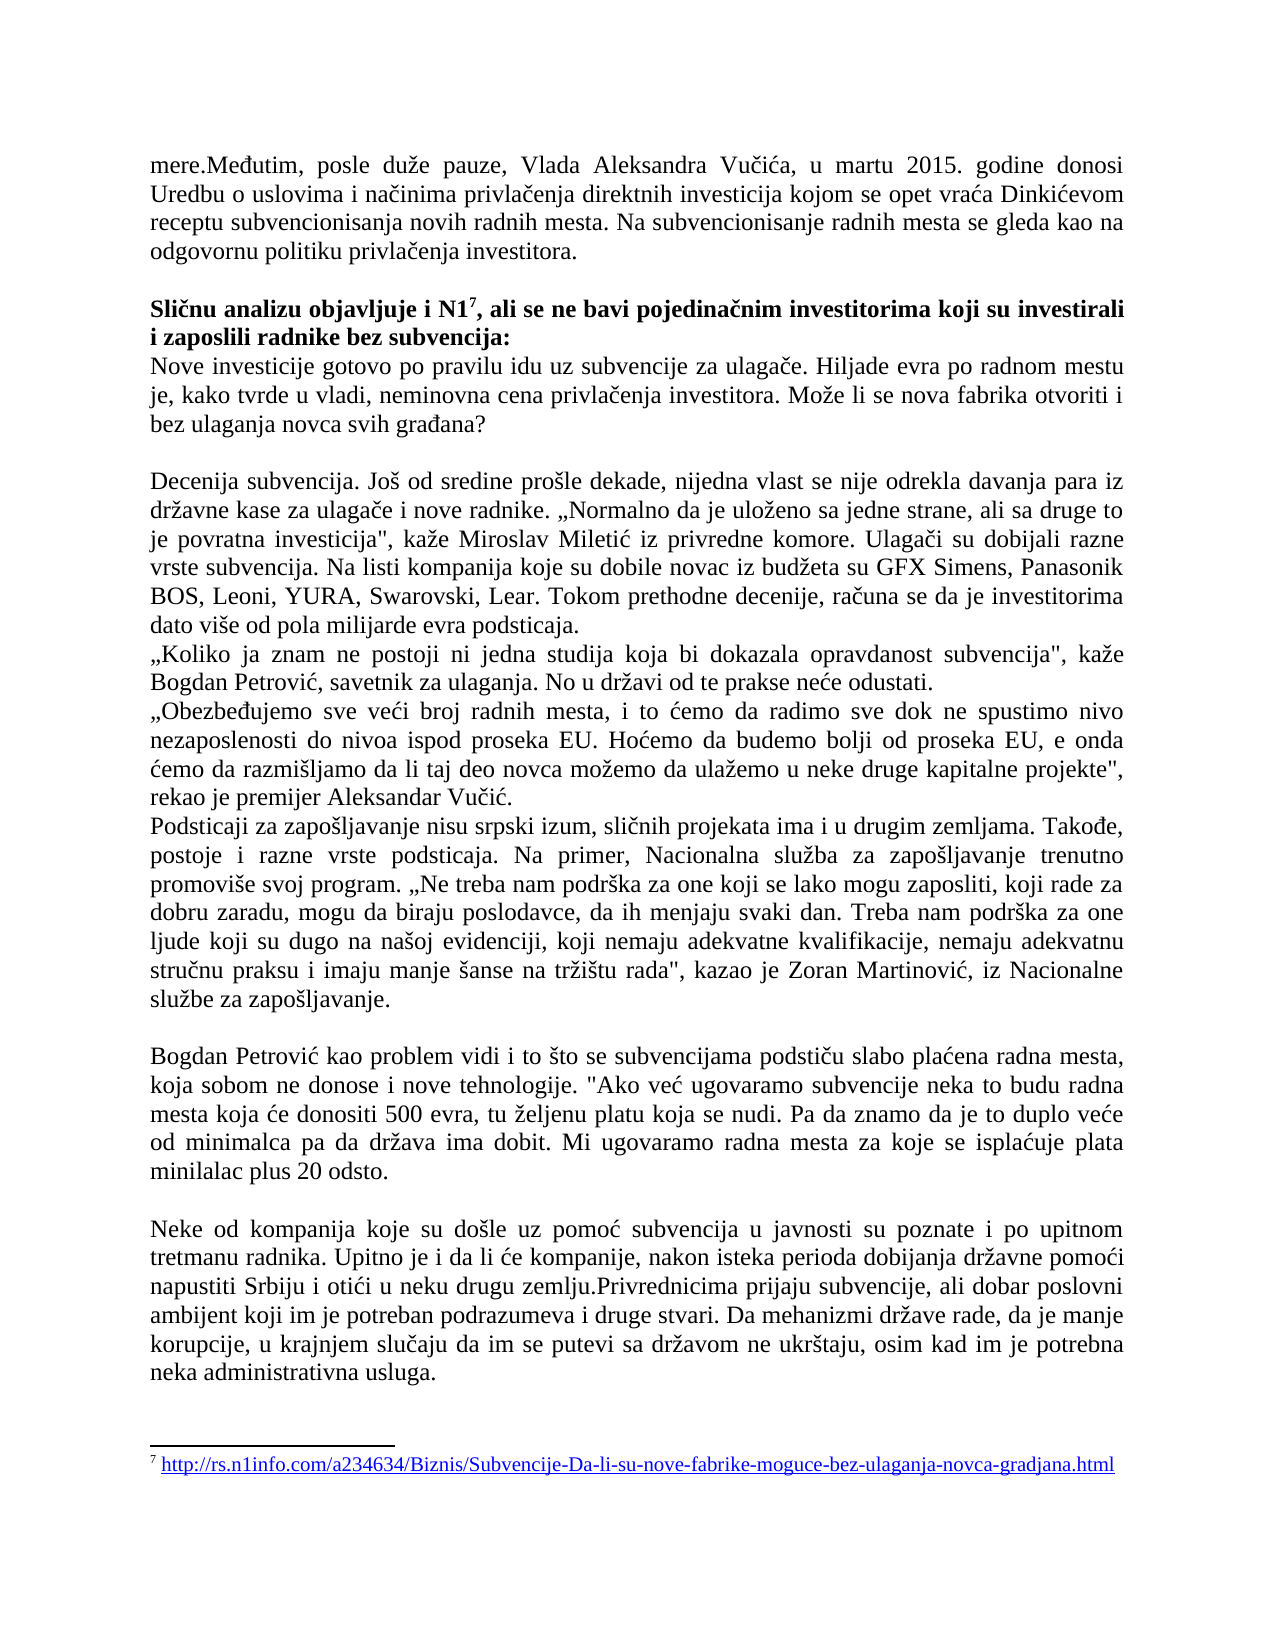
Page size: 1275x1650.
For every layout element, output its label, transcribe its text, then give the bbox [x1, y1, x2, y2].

text Nove investicije gotovo po pravilu idu uz subvencije za ulagače. Hiljade evra po radnom mestu je, kako tvrde u vladi, neminovna cena privlačenja investitora. Može li se nova fabrika otvoriti i bez ulaganja novca svih građana? [150, 351, 1125, 437]
text Decenija subvencija. Još od sredine prošle dekade, nijedna vlast se nije odrekla davanja para iz državne kase za ulagače i nove radnike. „Normalno da je uloženo sa jedne strane, ali sa druge to je povratna investicija", kaže Miroslav Miletić iz privredne komore. Ulagači su dobijali razne vrste subvencija. Na listi kompanija koje su dobile novac iz budžeta su GFX Simens, Panasonik BOS, Leoni, YURA, Swarovski, Lear. Tokom prethodne decenije, računa se da je investitorima dato više od pola milijarde evra podsticaja. [150, 466, 1125, 639]
text Bogdan Petrović kao problem vidi i to što se subvencijama podstiču slabo plaćena radna mesta, koja sobom ne donose i nove tehnologije. "Ako već ugovaramo subvencije neka to budu radna mesta koja će donositi 500 evra, tu željenu platu koja se nudi. Pa da znamo da je to duplo veće od minimalca pa da država ima dobit. Mi ugovaramo radna mesta za koje se isplaćuje plata minilalac plus 20 odsto. [150, 1041, 1125, 1185]
text Sličnu analizu objavljuje i N1, ali se ne bavi pojedinačnim investitorima koji su investirali i zaposlili radnike bez subvencija: [150, 294, 1125, 351]
text „Koliko ja znam ne postoji ni jedna studija koja bi dokazala opravdanost subvencija", kaže Bogdan Petrović, savetnik za ulaganja. No u državi od te prakse neće odustati. [150, 639, 1125, 696]
text „Obezbeđujemo sve veći broj radnih mesta, i to ćemo da radimo sve dok ne spustimo nivo nezaposlenosti do nivoa ispod proseka EU. Hoćemo da budemo bolji od proseka EU, e onda ćemo da razmišljamo da li taj deo novca možemo da ulažemo u neke druge kapitalne projekte", rekao je premijer Aleksandar Vučić. [150, 696, 1125, 811]
text Podsticaji za zapošljavanje nisu srpski izum, sličnih projekata ima i u drugim zemljama. Takođe, postoje i razne vrste podsticaja. Na primer, Nacionalna služba za zapošljavanje trenutno promoviše svoj program. „Ne treba nam podrška za one koji se lako mogu zaposliti, koji rade za dobru zaradu, mogu da biraju poslodavce, da ih menjaju svaki dan. Treba nam podrška za one ljude koji su dugo na našoj evidenciji, koji nemaju adekvatne kvalifikacije, nemaju adekvatnu stručnu praksu i imaju manje šanse na tržištu rada", kazao je Zoran Martinović, iz Nacionalne službe za zapošljavanje. [150, 811, 1125, 1012]
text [150, 150, 1125, 265]
text Neke od kompanija koje su došle uz pomoć subvencija u javnosti su poznate i po upitnom tretmanu radnika. Upitno je i da li će kompanije, nakon isteka perioda dobijanja državne pomoći napustiti Srbiju i otići u neku drugu zemlju.Privrednicima prijaju subvencije, ali dobar poslovni ambijent koji im je potreban podrazumeva i druge stvari. Da mehanizmi države rade, da je manje korupcije, u krajnjem slučaju da im se putevi sa državom ne ukrštaju, osim kad im je potrebna neka administrativna usluga. [150, 1214, 1125, 1386]
